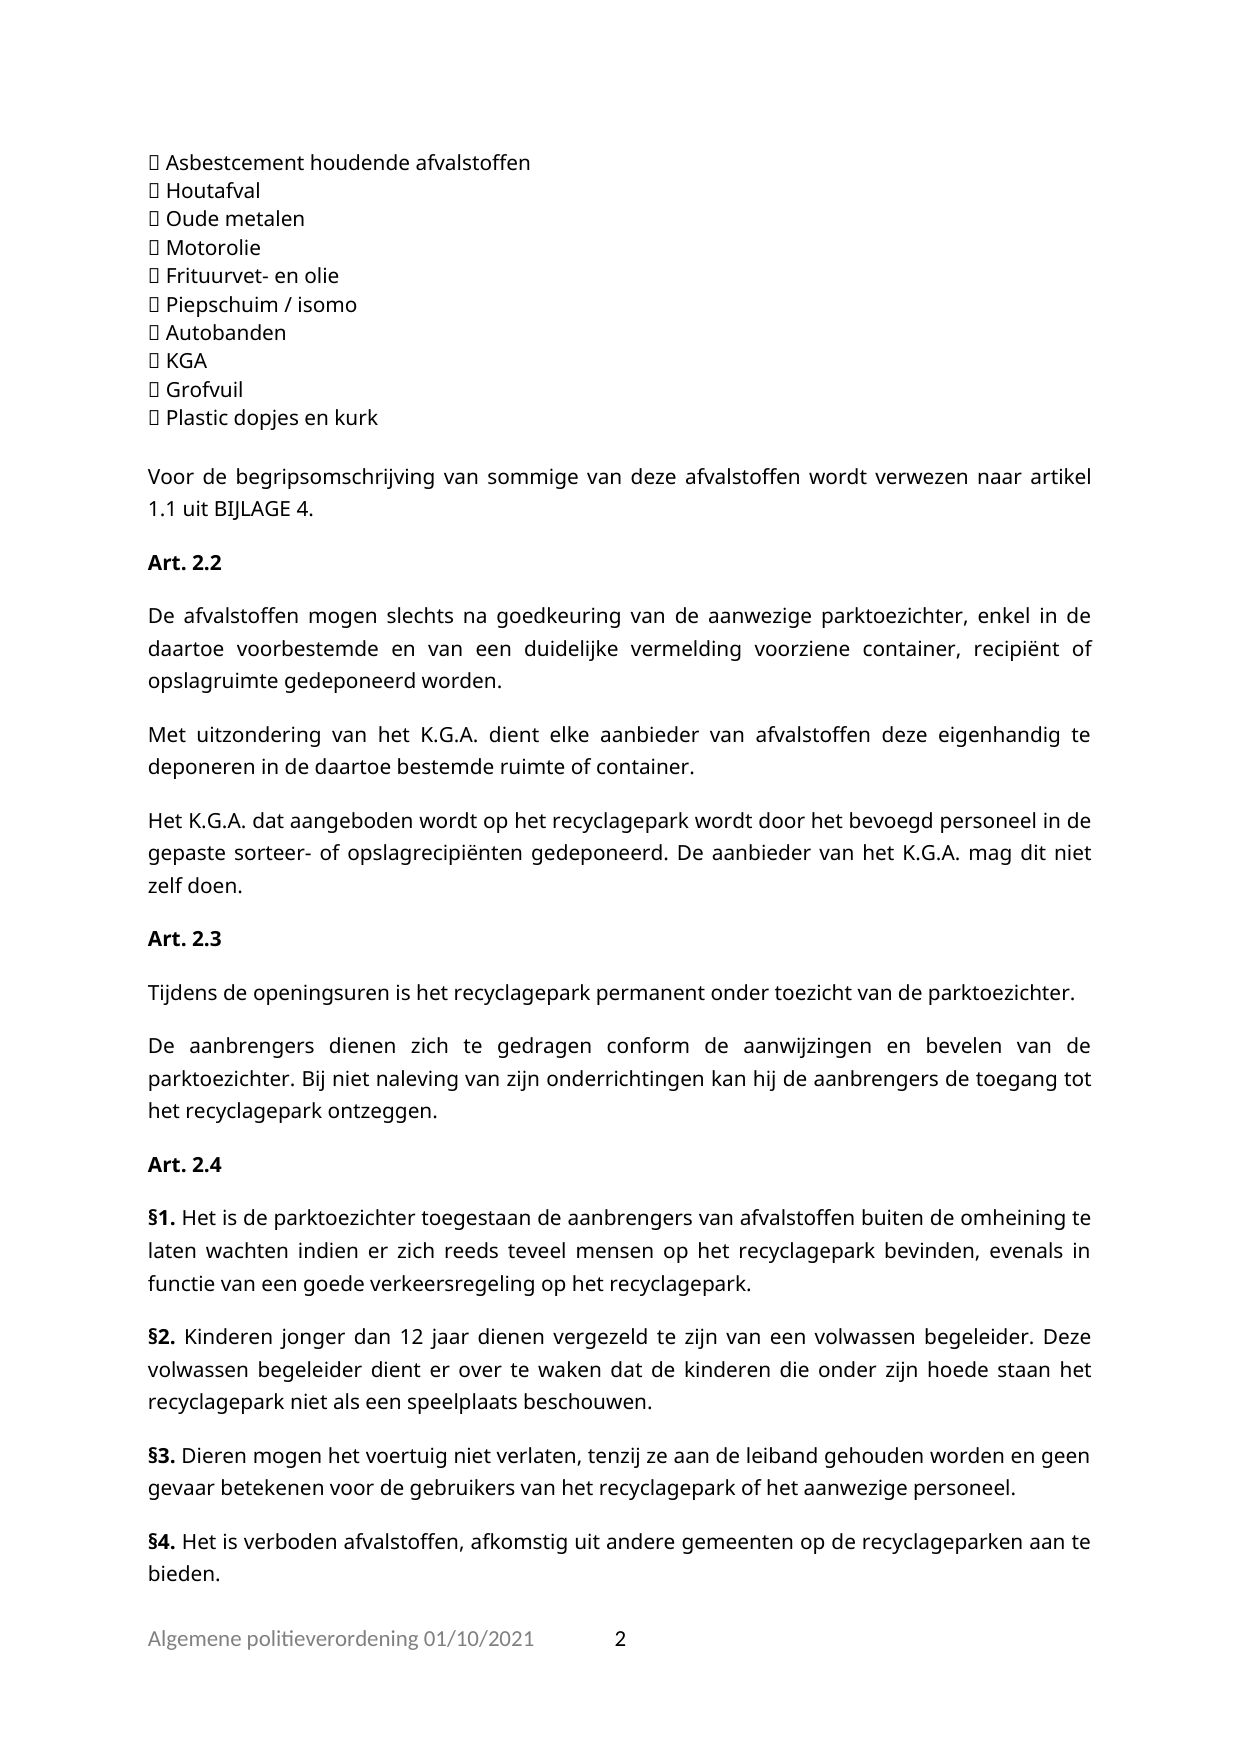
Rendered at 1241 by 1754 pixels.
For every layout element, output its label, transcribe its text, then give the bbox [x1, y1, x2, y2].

text §4. Het is verboden afvalstoffen, afkomstig uit andere gemeenten op de recyclageparken aan te bieden. [148, 1527, 1093, 1588]
text  Oude metalen [148, 204, 1093, 233]
text §3. Dieren mogen het voertuig niet verlaten, tenzij ze aan de leiband gehouden worden en geen gevaar betekenen voor de gebruikers van het recyclagepark of het aanwezige personeel. [148, 1441, 1093, 1502]
text  Plastic dopjes en kurk [148, 403, 1093, 432]
text Art. 2.4 [148, 1150, 1093, 1178]
text  Piepschuim / isomo [148, 290, 1093, 318]
text De aanbrengers dienen zich te gedragen conform de aanwijzingen en bevelen van de parktoezichter. Bij niet naleving van zijn onderrichtingen kan hij de aanbrengers de toegang tot het recyclagepark ontzeggen. [148, 1031, 1093, 1125]
text  Frituurvet- en olie [148, 261, 1093, 290]
text  Houtafval [148, 176, 1093, 204]
text  Grofvuil [148, 375, 1093, 403]
text  Asbestcement houdende afvalstoffen [148, 148, 1093, 176]
text Tijdens de openingsuren is het recyclagepark permanent onder toezicht van de parktoezichter. [148, 978, 1093, 1006]
text De afvalstoffen mogen slechts na goedkeuring van de aanwezige parktoezichter, enkel in de daartoe voorbestemde en van een duidelijke vermelding voorziene container, recipiënt of opslagruimte gedeponeerd worden. [148, 601, 1093, 695]
text  KGA [148, 347, 1093, 375]
text §2. Kinderen jonger dan 12 jaar dienen vergezeld te zijn van een volwassen begeleider. Deze volwassen begeleider dient er over te waken dat de kinderen die onder zijn hoede staan het recyclagepark niet als een speelplaats beschouwen. [148, 1322, 1093, 1416]
text Voor de begripsomschrijving van sommige van deze afvalstoffen wordt verwezen naar artikel 1.1 uit BIJLAGE 4. [148, 462, 1093, 523]
text §1. Het is de parktoezichter toegestaan de aanbrengers van afvalstoffen buiten de omheining te laten wachten indien er zich reeds teveel mensen op het recyclagepark bevinden, evenals in functie van een goede verkeersregeling op het recyclagepark. [148, 1203, 1093, 1297]
text  Autobanden [148, 318, 1093, 347]
text Het K.G.A. dat aangeboden wordt op het recyclagepark wordt door het bevoegd personeel in de gepaste sorteer- of opslagrecipiënten gedeponeerd. De aanbieder van het K.G.A. mag dit niet zelf doen. [148, 806, 1093, 899]
text Met uitzondering van het K.G.A. dient elke aanbieder van afvalstoffen deze eigenhandig te deponeren in de daartoe bestemde ruimte of container. [148, 720, 1093, 781]
text  Motorolie [148, 233, 1093, 261]
text Art. 2.3 [148, 924, 1093, 953]
text Art. 2.2 [148, 548, 1093, 576]
